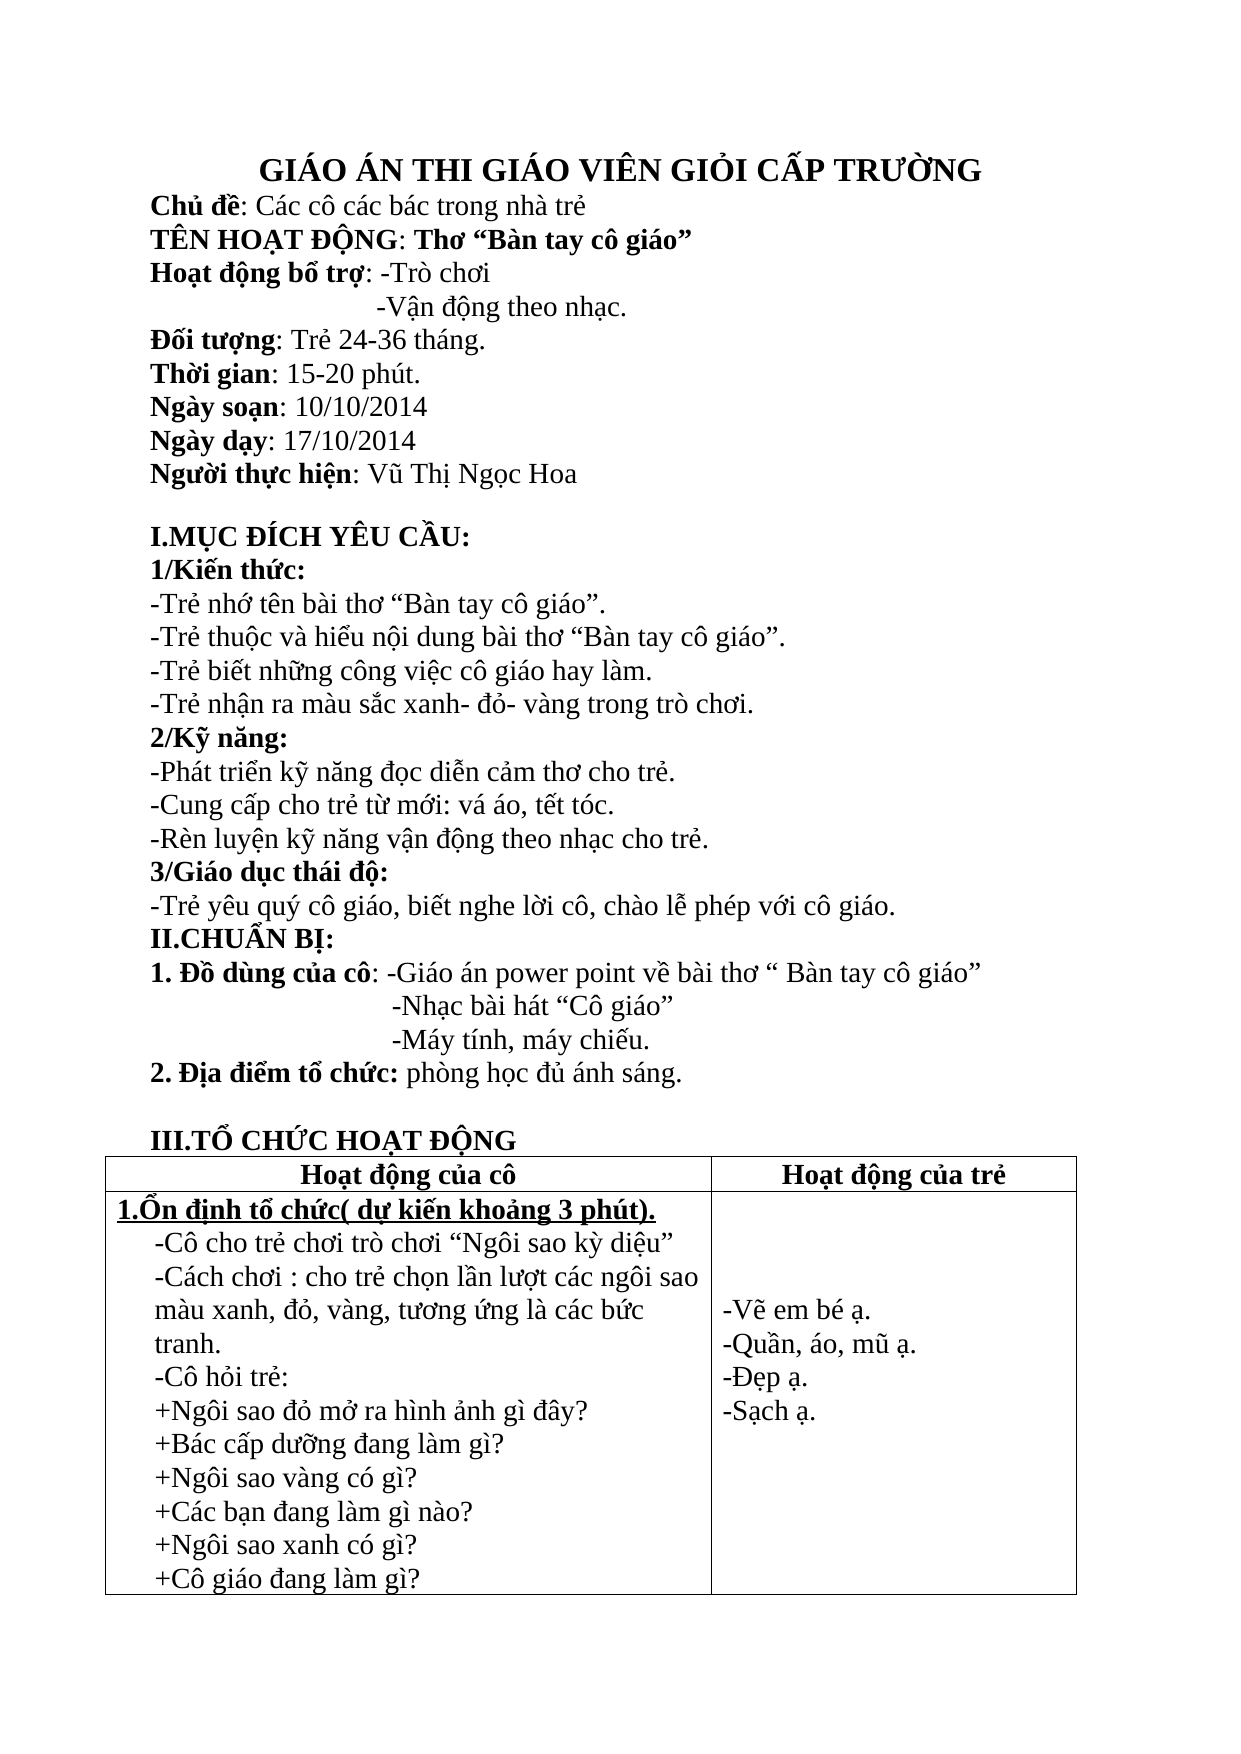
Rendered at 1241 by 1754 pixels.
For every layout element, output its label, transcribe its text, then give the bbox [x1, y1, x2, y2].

text Thời gian: 15-20 phút. [150, 356, 1090, 389]
text -Trẻ nhận ra màu sắc xanh- đỏ- vàng trong trò chơi. [150, 687, 1090, 720]
text III.TỔ CHỨC HOẠT ĐỘNG [150, 1123, 1090, 1156]
text Hoạt động bổ trợ: -Trò chơi [150, 255, 1090, 289]
text 1/Kiến thức: [150, 552, 1090, 586]
text -Nhạc bài hát “Cô giáo” [187, 988, 1090, 1022]
text Người thực hiện: Vũ Thị Ngọc Hoa [150, 457, 1090, 490]
text Ngày soạn: 10/10/2014 [150, 389, 1090, 423]
text -Rèn luyện kỹ năng vận động theo nhạc cho trẻ. [150, 821, 1090, 854]
text 2. Địa điểm tổ chức: phòng học đủ ánh sáng. [150, 1056, 1090, 1089]
text -Trẻ yêu quý cô giáo, biết nghe lời cô, chào lễ phép với cô giáo. [150, 888, 1090, 921]
text Đối tượng: Trẻ 24-36 tháng. [150, 322, 1090, 356]
text -Cung cấp cho trẻ từ mới: vá áo, tết tóc. [150, 787, 1090, 821]
table_header Hoạt động của trẻ [712, 1157, 1076, 1191]
text -Máy tính, máy chiếu. [187, 1022, 1090, 1056]
text GIÁO ÁN THI GIÁO VIÊN GIỎI CẤP TRƯỜNG [150, 150, 1090, 188]
table_cell 1.Ổn định tổ chức( dự kiến khoảng 3 phút). -Cô cho trẻ chơi trò chơi “Ngôi sao kỳ diệu” -Cách chơi : cho trẻ chọn lần lượt các ngôi sao màu xanh, đỏ, vàng, tương ứng là các bức tranh. -Cô hỏi trẻ: +Ngôi sao đỏ mở ra hình ảnh gì đây? +Bác cấp dưỡng đang làm gì? +Ngôi sao vàng có gì? +Các bạn đang làm gì nào? +Ngôi sao xanh có gì? +Cô giáo đang làm gì? [106, 1192, 711, 1594]
text 1. Đồ dùng của cô: -Giáo án power point về bài thơ “ Bàn tay cô giáo” [150, 955, 1090, 988]
text -Trẻ biết những công việc cô giáo hay làm. [150, 653, 1090, 687]
text Chủ đề: Các cô các bác trong nhà trẻ [150, 188, 1090, 222]
text I.MỤC ĐÍCH YÊU CẦU: [150, 519, 1090, 552]
text -Trẻ nhớ tên bài thơ “Bàn tay cô giáo”. [150, 586, 1090, 619]
text TÊN HOẠT ĐỘNG: Thơ “Bàn tay cô giáo” [150, 222, 1090, 255]
text -Phát triển kỹ năng đọc diễn cảm thơ cho trẻ. [150, 754, 1090, 787]
table_header Hoạt động của cô [106, 1157, 711, 1191]
text Ngày dạy: 17/10/2014 [150, 423, 1090, 457]
table_cell -Vẽ em bé ạ. -Quần, áo, mũ ạ. -Đẹp ạ. -Sạch ạ. [712, 1192, 1076, 1594]
text 2/Kỹ năng: [150, 720, 1090, 754]
text II.CHUẨN BỊ: [150, 921, 1090, 955]
text -Trẻ thuộc và hiểu nội dung bài thơ “Bàn tay cô giáo”. [150, 619, 1090, 653]
text 3/Giáo dục thái độ: [150, 854, 1090, 888]
text -Vận động theo nhạc. [150, 289, 1090, 322]
